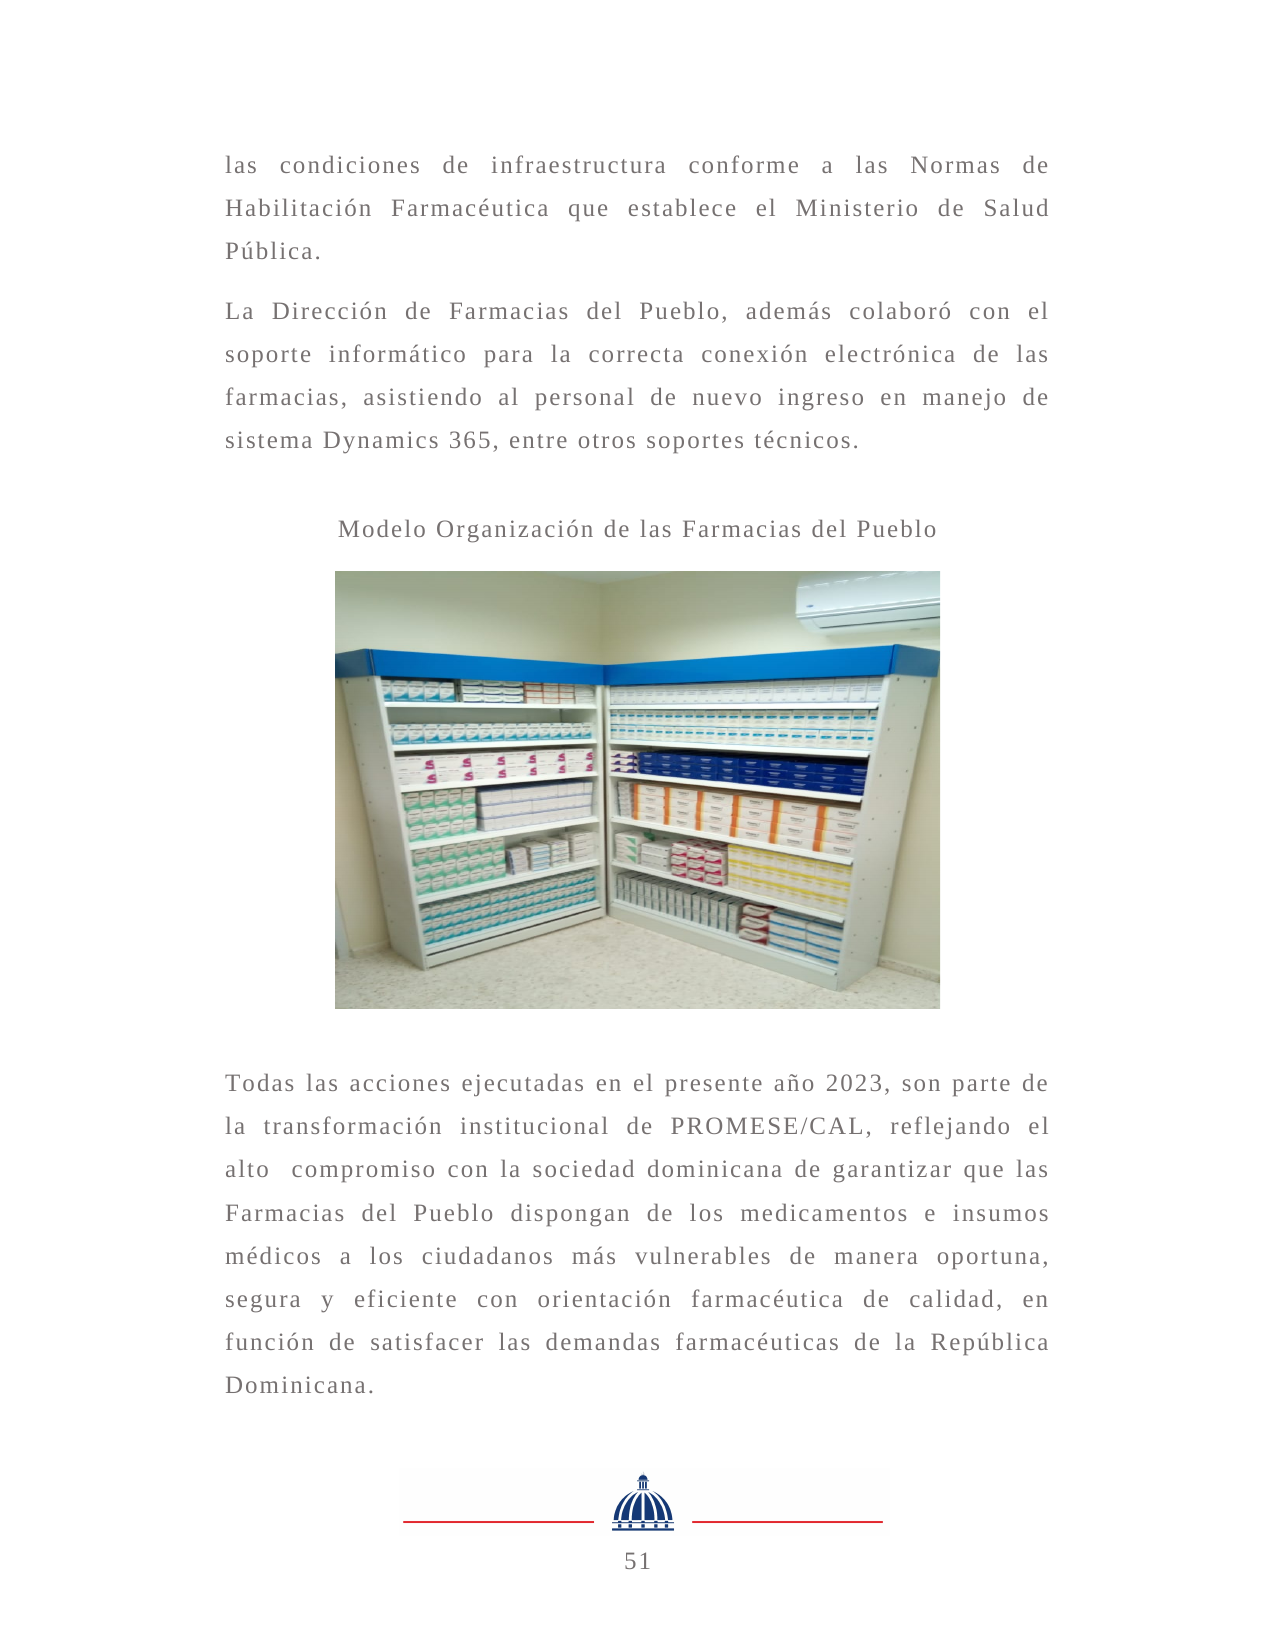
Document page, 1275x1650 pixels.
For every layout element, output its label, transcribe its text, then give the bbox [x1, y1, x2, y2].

text Modelo Organización de las Farmacias del Pueblo [225, 514, 1050, 543]
picture [335, 571, 940, 1009]
picture [399, 1468, 891, 1536]
text Todas las acciones ejecutadas en el presente año 2023, son parte de la transformación institucional de PROMESE/CAL, reflejando el alto compromiso con la sociedad dominicana de garantizar que las Farmacias del Pueblo dispongan de los medicamentos e insumos médicos a los ciudadanos más vulnerables de manera oportuna, segura y eficiente con orientación farmacéutica de calidad, en función de satisfacer las demandas farmacéuticas de la República Dominicana. [225, 1068, 1050, 1399]
text La Dirección de Farmacias del Pueblo, además colaboró con el soporte informático para la correcta conexión electrónica de las farmacias, asistiendo al personal de nuevo ingreso en manejo de sistema Dynamics 365, entre otros soportes técnicos. [225, 296, 1050, 454]
